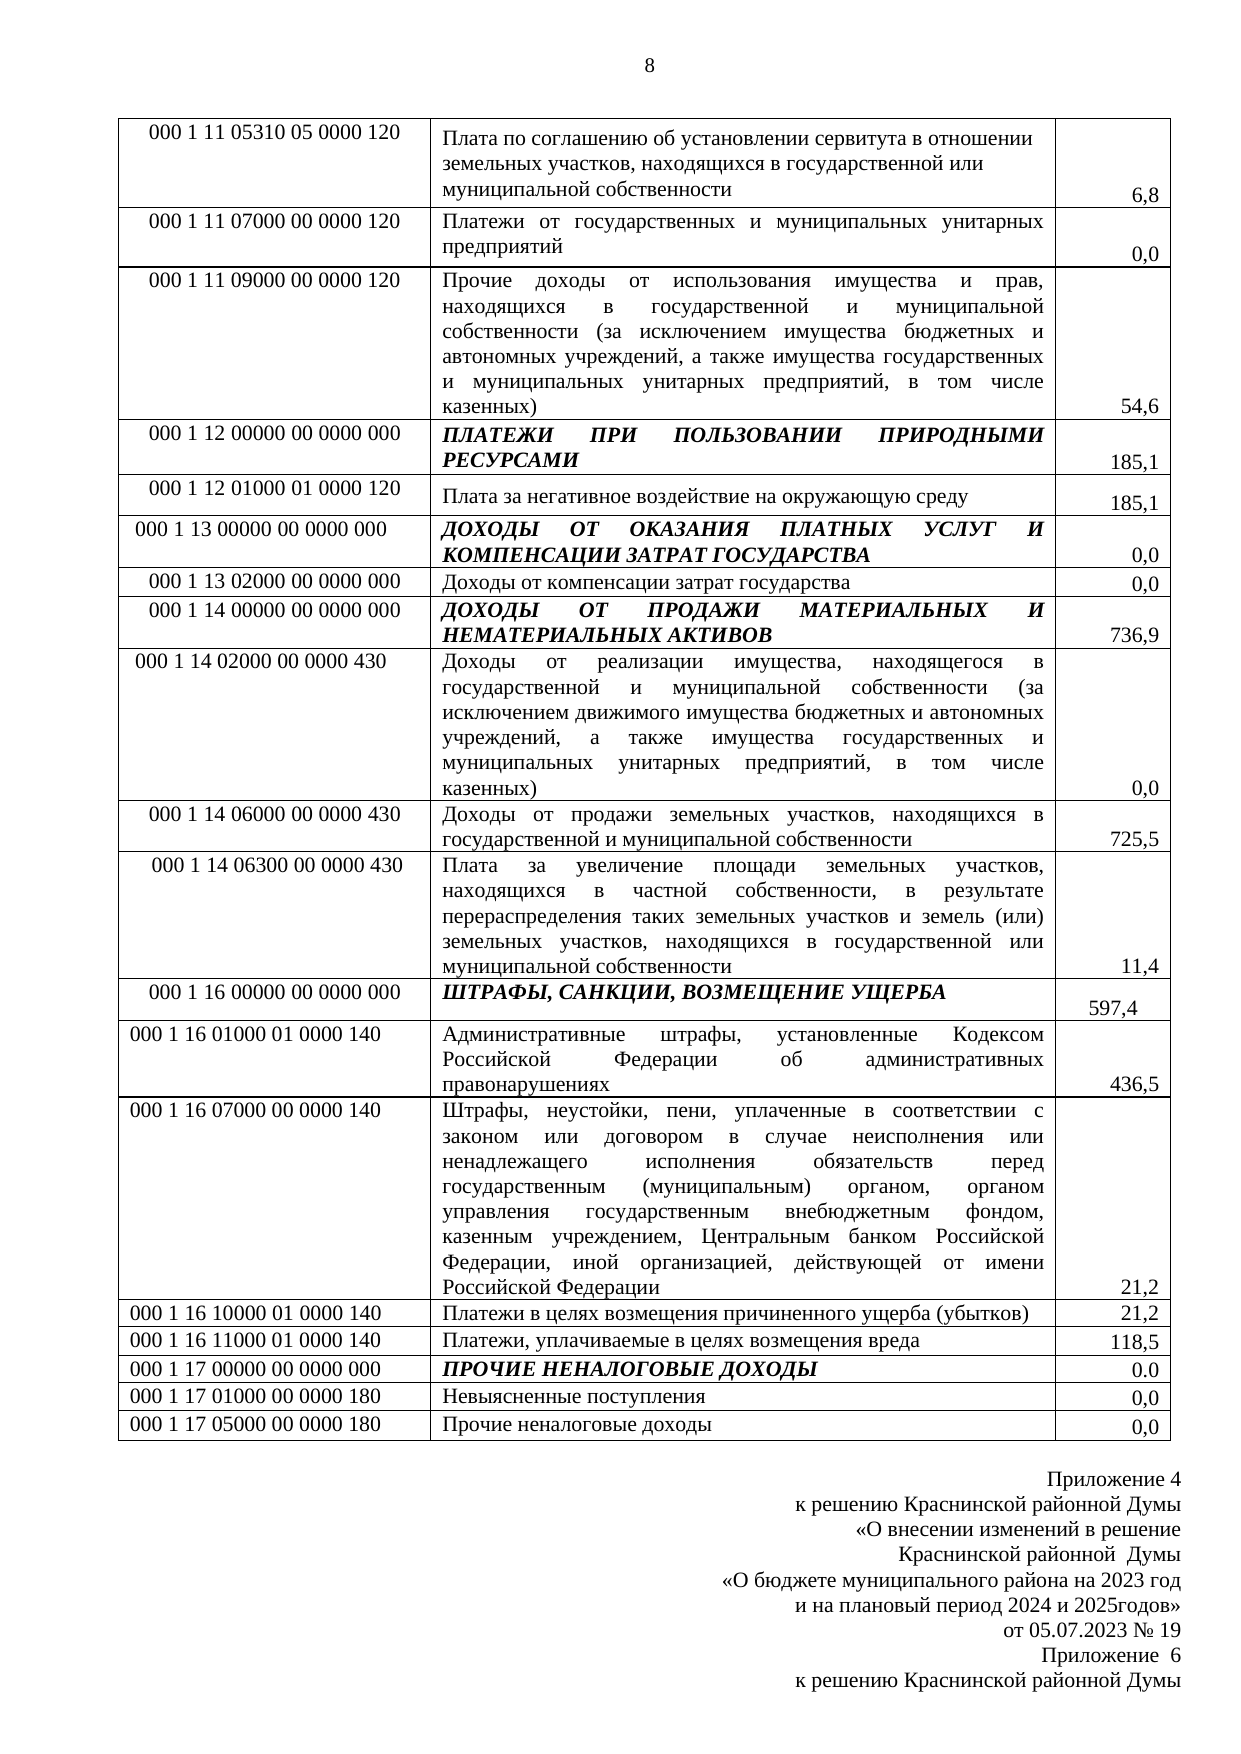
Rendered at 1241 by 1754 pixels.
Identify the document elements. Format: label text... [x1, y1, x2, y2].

table_cell ДОХОДЫ ОТ ПРОДАЖИ МАТЕРИАЛЬНЫХ И НЕМАТЕРИАЛЬНЫХ АКТИВОВ [431, 597, 1055, 647]
table_cell 000 1 16 11000 01 0000 140 [119, 1327, 430, 1354]
table_cell 000 1 11 05310 05 0000 120 [119, 119, 430, 207]
table_cell ДОХОДЫ ОТ ОКАЗАНИЯ ПЛАТНЫХ УСЛУГ И КОМПЕНСАЦИИ ЗАТРАТ ГОСУДАРСТВА [431, 516, 1055, 567]
text Приложение 4 [118, 1466, 1181, 1491]
table_cell 0,0 [1056, 516, 1170, 567]
table_cell Доходы от продажи земельных участков, находящихся в государственной и муниципальной собственности [431, 801, 1055, 851]
table_cell ШТРАФЫ, САНКЦИИ, ВОЗМЕЩЕНИЕ УЩЕРБА [431, 979, 1055, 1020]
table_cell 0,0 [1056, 1383, 1170, 1410]
text к решению Краснинской районной Думы [118, 1491, 1181, 1516]
table_cell Плата за увеличение площади земельных участков, находящихся в частной собственности, в результате перераспределения таких земельных участков и земель (или) земельных участков, находящихся в государственной или муниципальной собственности [431, 852, 1055, 978]
table_cell Невыясненные поступления [431, 1383, 1055, 1410]
table_cell 185,1 [1056, 420, 1170, 474]
table_cell Прочие неналоговые доходы [431, 1411, 1055, 1439]
table_cell Платежи, уплачиваемые в целях возмещения вреда [431, 1327, 1055, 1354]
table_cell Платежи от государственных и муниципальных унитарных предприятий [431, 208, 1055, 266]
text и на плановый период 2024 и 2025годов» [118, 1592, 1181, 1617]
table_cell 000 1 11 07000 00 0000 120 [119, 208, 430, 266]
table_cell 000 1 14 06000 00 0000 430 [119, 801, 430, 851]
table_cell ПЛАТЕЖИ ПРИ ПОЛЬЗОВАНИИ ПРИРОДНЫМИ РЕСУРСАМИ [431, 420, 1055, 474]
table_cell Доходы от реализации имущества, находящегося в государственной и муниципальной собственности (за исключением движимого имущества бюджетных и автономных учреждений, а также имущества государственных и муниципальных унитарных предприятий, в том числе казенных) [431, 649, 1055, 800]
table_cell 000 1 13 02000 00 0000 000 [119, 568, 430, 596]
table_cell 000 1 13 00000 00 0000 000 [119, 516, 430, 567]
table_cell 000 1 14 02000 00 0000 430 [119, 649, 430, 800]
table_cell 6,8 [1056, 119, 1170, 207]
table_cell Платежи в целях возмещения причиненного ущерба (убытков) [431, 1300, 1055, 1326]
table_cell 118,5 [1056, 1327, 1170, 1354]
table_cell 000 1 16 10000 01 0000 140 [119, 1300, 430, 1326]
table_cell 000 1 16 07000 00 0000 140 [119, 1098, 430, 1299]
table_cell Административные штрафы, установленные Кодексом Российской Федерации об административных правонарушениях [431, 1021, 1055, 1096]
table_cell 000 1 17 05000 00 0000 180 [119, 1411, 430, 1439]
table_cell 21,2 [1056, 1098, 1170, 1299]
table_cell Плата за негативное воздействие на окружающую среду [431, 475, 1055, 515]
table_cell 436,5 [1056, 1021, 1170, 1096]
table_cell 736,9 [1056, 597, 1170, 647]
table_cell 0,0 [1056, 1411, 1170, 1439]
table_cell 54,6 [1056, 268, 1170, 419]
table_cell 725,5 [1056, 801, 1170, 851]
table_cell 000 1 14 00000 00 0000 000 [119, 597, 430, 647]
table_cell Прочие доходы от использования имущества и прав, находящихся в государственной и муниципальной собственности (за исключением имущества бюджетных и автономных учреждений, а также имущества государственных и муниципальных унитарных предприятий, в том числе казенных) [431, 268, 1055, 419]
table_cell Плата по соглашению об установлении сервитута в отношении земельных участков, находящихся в государственной или муниципальной собственности [431, 119, 1055, 207]
text Краснинской районной Думы [118, 1541, 1181, 1567]
table_cell 000 1 12 01000 01 0000 120 [119, 475, 430, 515]
text от 05.07.2023 № 19 [118, 1617, 1181, 1642]
table_cell 0,0 [1056, 208, 1170, 266]
table_cell 000 1 12 00000 00 0000 000 [119, 420, 430, 474]
table_cell ПРОЧИЕ НЕНАЛОГОВЫЕ ДОХОДЫ [431, 1356, 1055, 1382]
text к решению Краснинской районной Думы [118, 1667, 1181, 1693]
table_cell 000 1 16 00000 00 0000 000 [119, 979, 430, 1020]
table_cell 597,4 [1056, 979, 1170, 1020]
table_cell 185,1 [1056, 475, 1170, 515]
table_cell 000 1 16 01000 01 0000 140 [119, 1021, 430, 1096]
table_cell 0,0 [1056, 568, 1170, 596]
table_cell Доходы от компенсации затрат государства [431, 568, 1055, 596]
table_cell 000 1 11 09000 00 0000 120 [119, 268, 430, 419]
text Приложение 6 [118, 1642, 1181, 1667]
table_cell Штрафы, неустойки, пени, уплаченные в соответствии с законом или договором в случае неисполнения или ненадлежащего исполнения обязательств перед государственным (муниципальным) органом, органом управления государственным внебюджетным фондом, казенным учреждением, Центральным банком Российской Федерации, иной организацией, действующей от имени Российской Федерации [431, 1098, 1055, 1299]
table_cell 0,0 [1056, 649, 1170, 800]
table_cell 000 1 14 06300 00 0000 430 [119, 852, 430, 978]
table_cell 11,4 [1056, 852, 1170, 978]
table_cell 000 1 17 01000 00 0000 180 [119, 1383, 430, 1410]
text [118, 1567, 1181, 1592]
text «О внесении изменений в решение [118, 1516, 1181, 1541]
table_cell 0.0 [1056, 1356, 1170, 1382]
table_cell 21,2 [1056, 1300, 1170, 1326]
table_cell 000 1 17 00000 00 0000 000 [119, 1356, 430, 1382]
